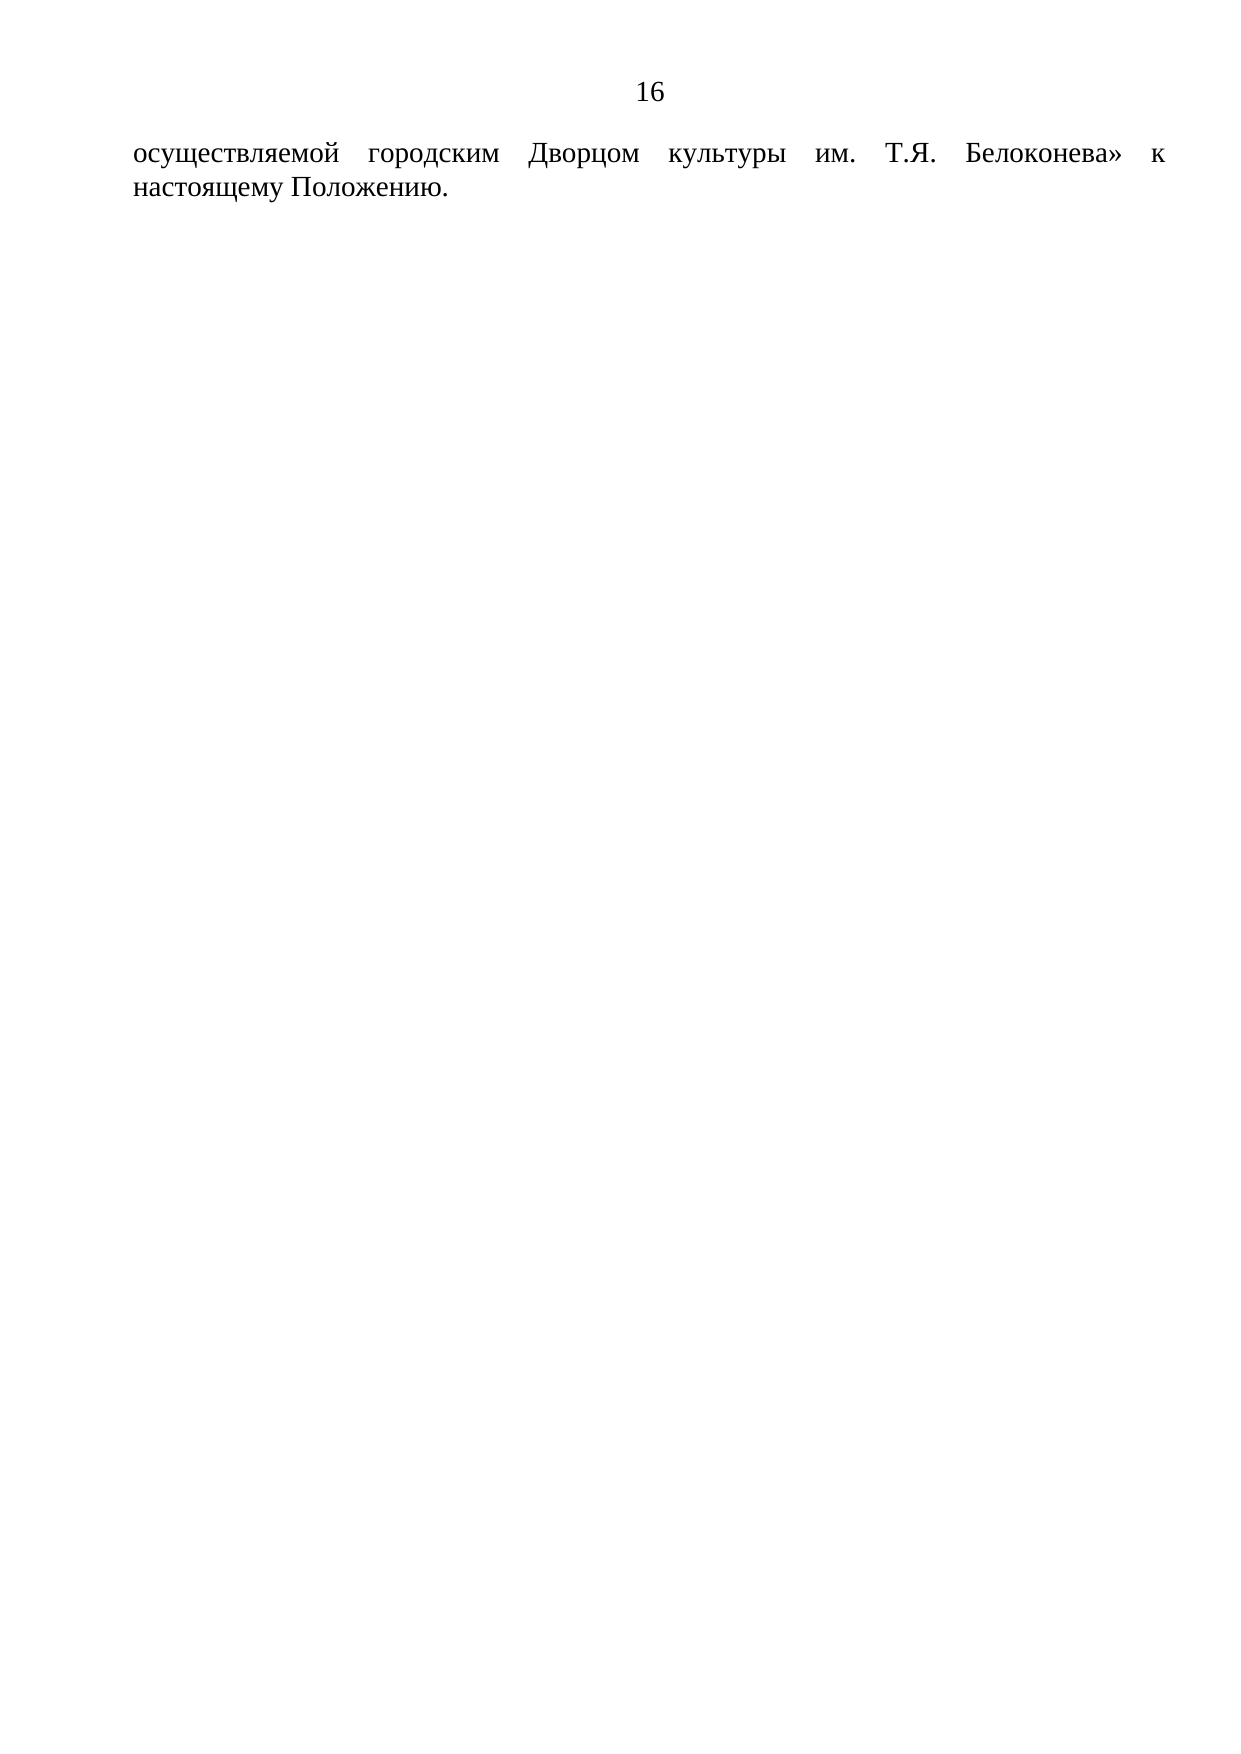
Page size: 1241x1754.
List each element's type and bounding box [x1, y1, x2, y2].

text [133, 135, 1167, 202]
